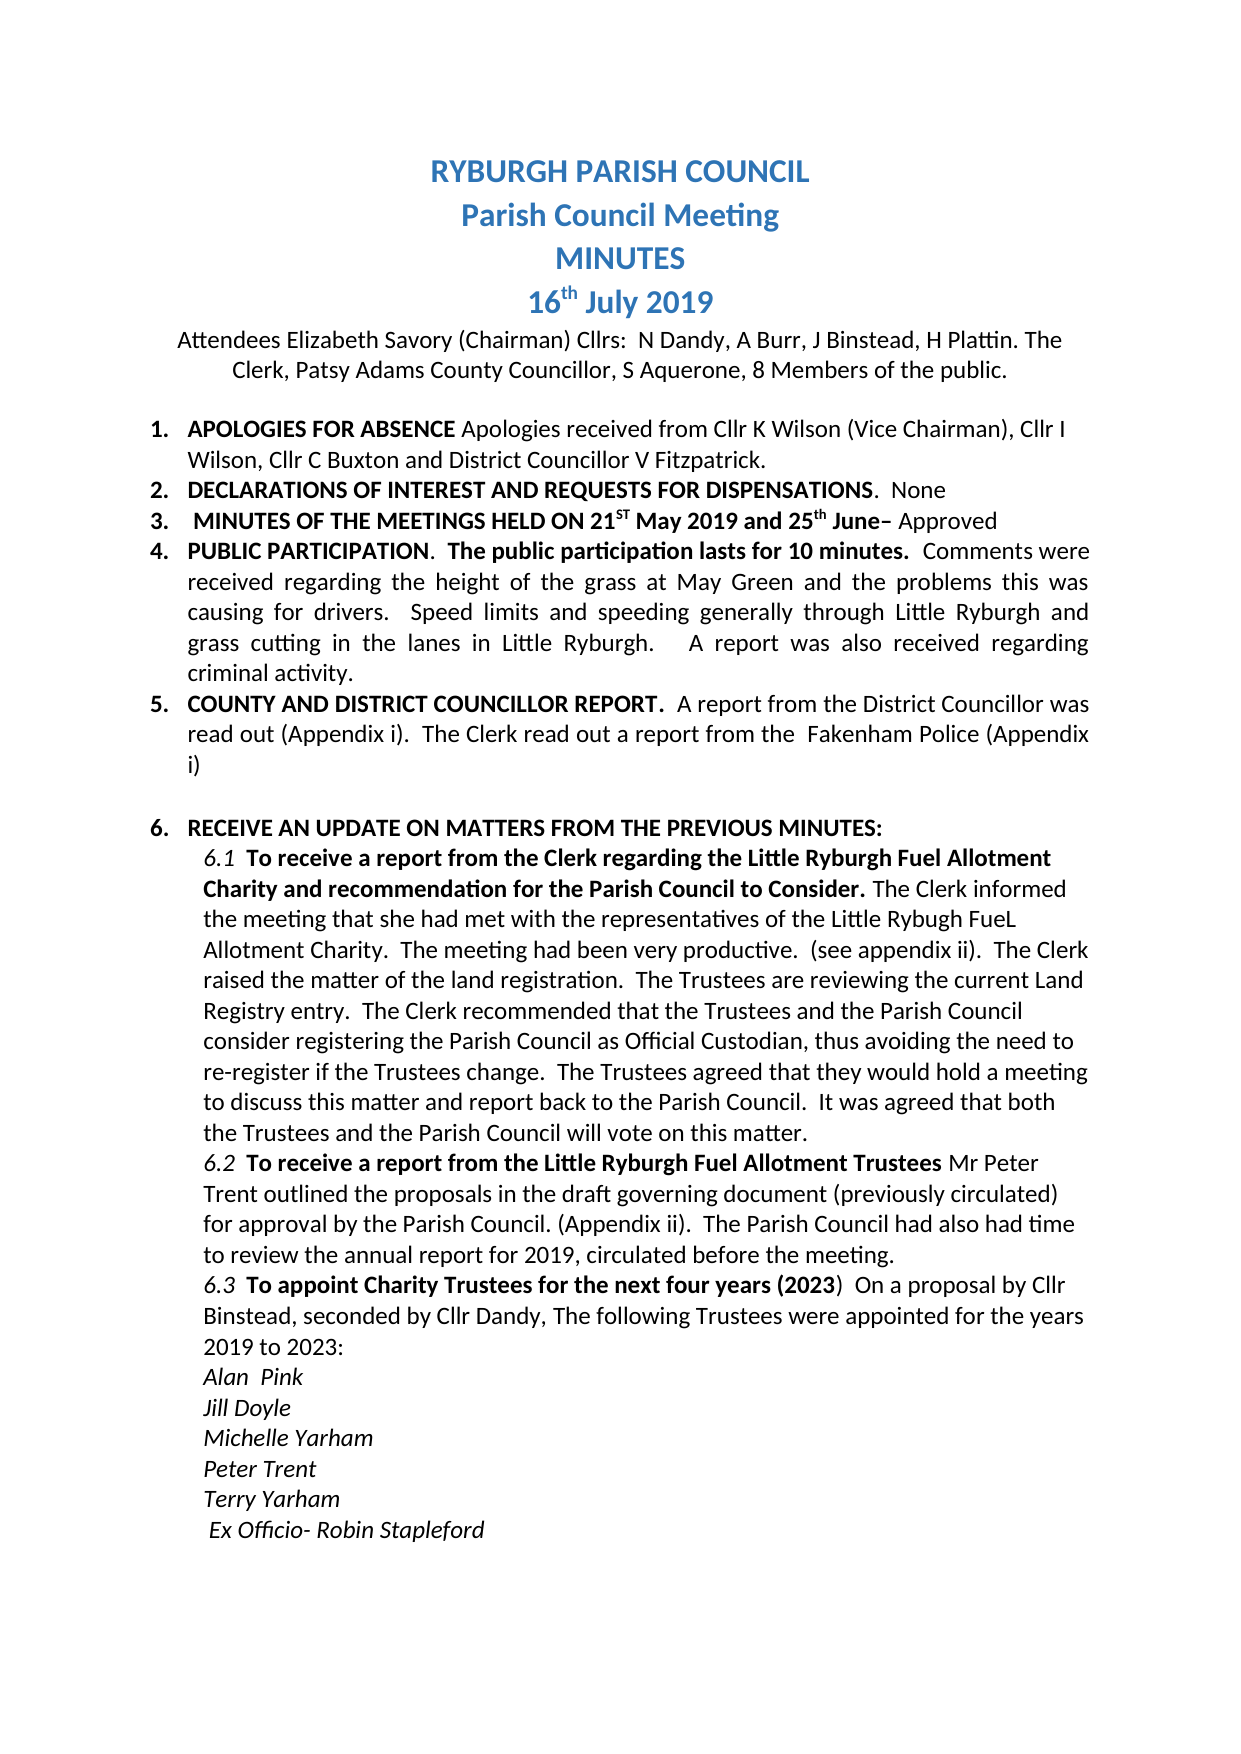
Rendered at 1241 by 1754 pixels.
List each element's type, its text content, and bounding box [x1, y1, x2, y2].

list Declarations of interest and requests for dispensations. None [150, 474, 1090, 505]
text RYBURGH PARISH COUNCIL [150, 150, 1090, 191]
text MINUTES [150, 237, 1090, 278]
list Peter Trent [203, 1453, 1090, 1483]
list Ex Officio- Robin Stapleford [203, 1514, 1090, 1544]
list 6.3 To appoint Charity Trustees for the next four years (2023) On a proposal by Cllr Binstead, seconded by Cllr Dandy, The following Trustees were appointed for the years 2019 to 2023: [203, 1269, 1090, 1361]
list PUBLIC PARTICIPATION. The public participation lasts for 10 minutes. Comments were received regarding the height of the grass at May Green and the problems this was causing for drivers. Speed limits and speeding generally through Little Ryburgh and grass cutting in the lanes in Little Ryburgh. A report was also received regarding criminal activity. [150, 535, 1090, 688]
list 6.2 To receive a report from the Little Ryburgh Fuel Allotment Trustees Mr Peter Trent outlined the proposals in the draft governing document (previously circulated) for approval by the Parish Council. (Appendix ii). The Parish Council had also had time to review the annual report for 2019, circulated before the meeting. [203, 1147, 1090, 1269]
list MINUTES OF THE MEETINGS HELD ON 21ST May 2019 and 25th June– Approved [150, 505, 1090, 535]
list Jill Doyle [203, 1392, 1090, 1422]
list COUNTY AND DISTRICT COUNCILLOR REPORT. A report from the District Councillor was read out (Appendix i). The Clerk read out a report from the Fakenham Police (Appendix i) [150, 688, 1090, 779]
list Michelle Yarham [203, 1422, 1090, 1453]
text 16th July 2019 [150, 281, 1090, 321]
list Alan Pink [203, 1361, 1090, 1392]
list Terry Yarham [203, 1483, 1090, 1514]
text Parish Council Meeting [150, 193, 1090, 234]
list 6.1 To receive a report from the Clerk regarding the Little Ryburgh Fuel Allotment Charity and recommendation for the Parish Council to Consider. The Clerk informed the meeting that she had met with the representatives of the Little Rybugh FueL Allotment Charity. The meeting had been very productive. (see appendix ii). The Clerk raised the matter of the land registration. The Trustees are reviewing the current Land Registry entry. The Clerk recommended that the Trustees and the Parish Council consider registering the Parish Council as Official Custodian, thus avoiding the need to re-register if the Trustees change. The Trustees agreed that they would hold a meeting to discuss this matter and report back to the Parish Council. It was agreed that both the Trustees and the Parish Council will vote on this matter. [203, 842, 1090, 1147]
list APOLOGIES FOR ABSENCE Apologies received from Cllr K Wilson (Vice Chairman), Cllr I Wilson, Cllr C Buxton and District Councillor V Fitzpatrick. [150, 413, 1090, 474]
text Attendees Elizabeth Savory (Chairman) Cllrs: N Dandy, A Burr, J Binstead, H Plattin. The Clerk, Patsy Adams County Councillor, S Aquerone, 8 Members of the public. [150, 324, 1090, 385]
list RECEIVE AN UPDATE ON MATTERS FROM THE PREVIOUS MINUTES: [150, 812, 1090, 842]
